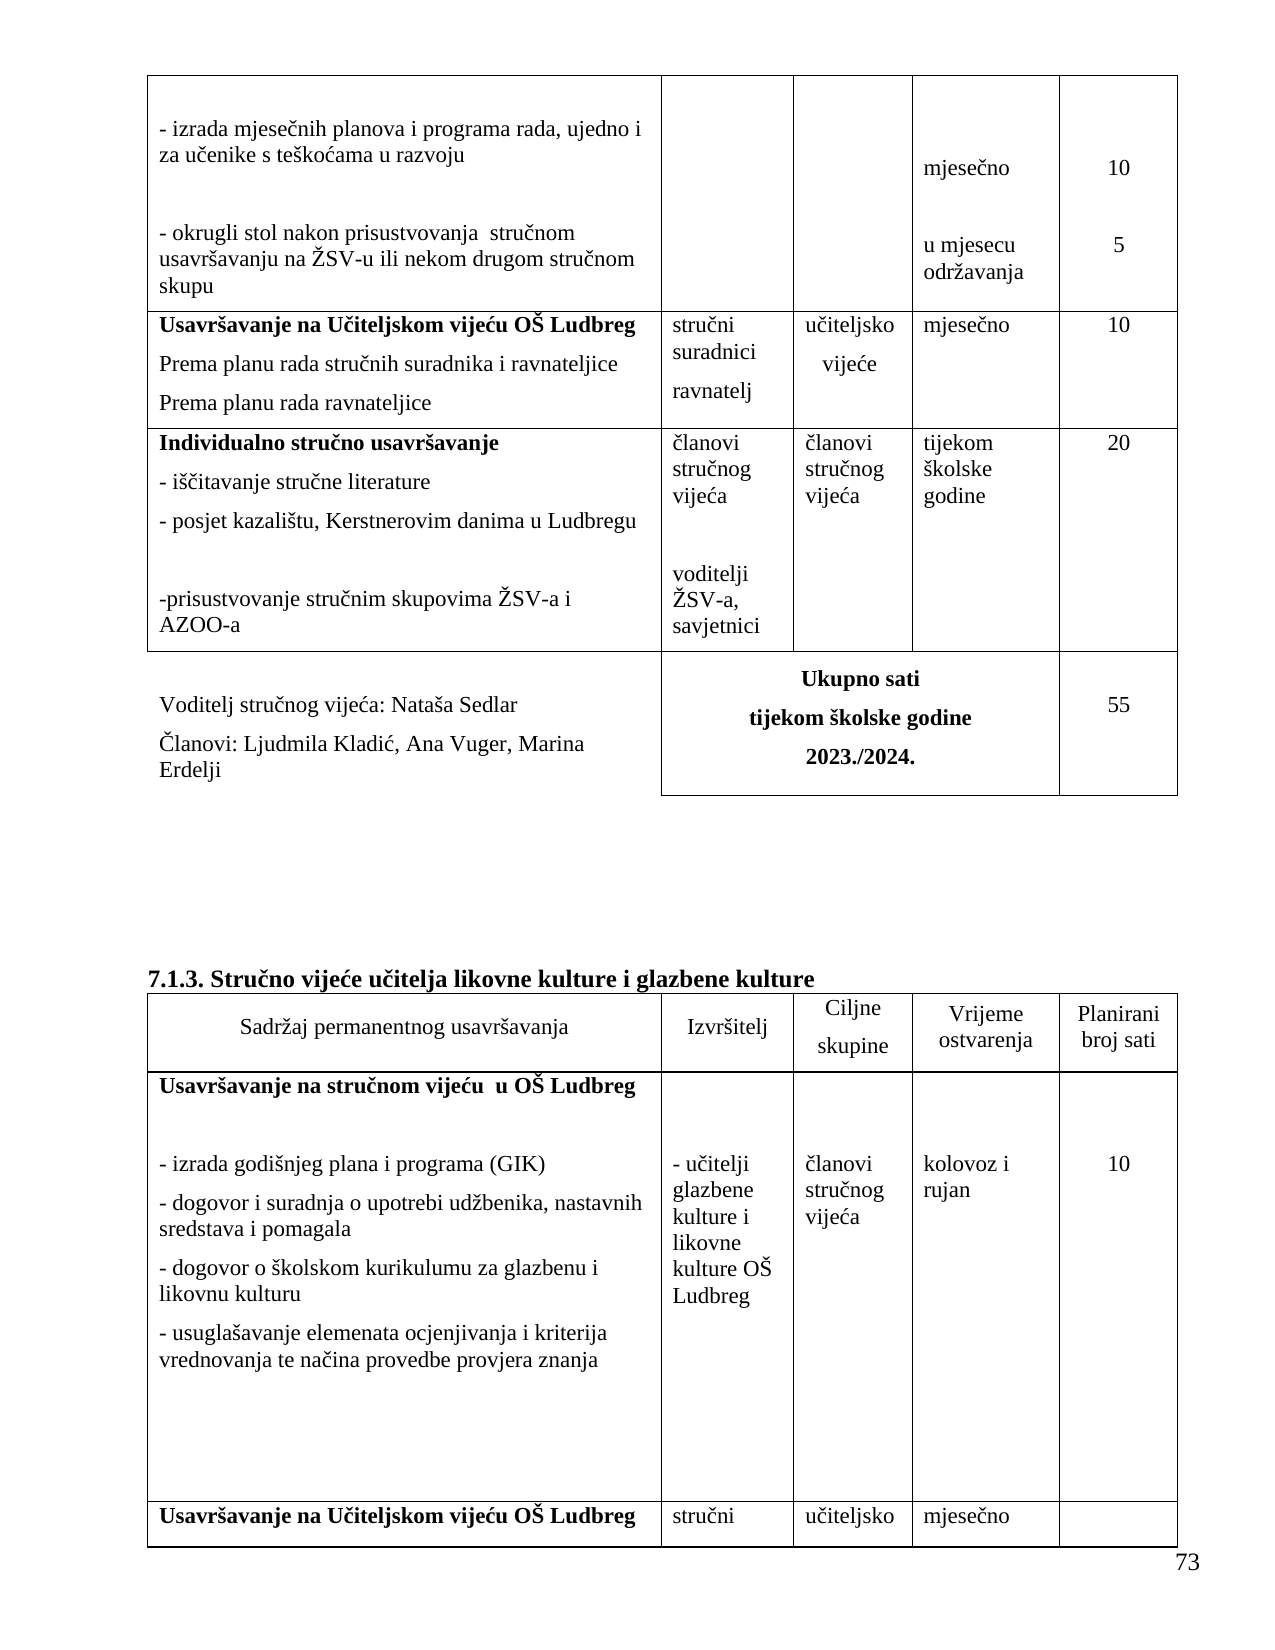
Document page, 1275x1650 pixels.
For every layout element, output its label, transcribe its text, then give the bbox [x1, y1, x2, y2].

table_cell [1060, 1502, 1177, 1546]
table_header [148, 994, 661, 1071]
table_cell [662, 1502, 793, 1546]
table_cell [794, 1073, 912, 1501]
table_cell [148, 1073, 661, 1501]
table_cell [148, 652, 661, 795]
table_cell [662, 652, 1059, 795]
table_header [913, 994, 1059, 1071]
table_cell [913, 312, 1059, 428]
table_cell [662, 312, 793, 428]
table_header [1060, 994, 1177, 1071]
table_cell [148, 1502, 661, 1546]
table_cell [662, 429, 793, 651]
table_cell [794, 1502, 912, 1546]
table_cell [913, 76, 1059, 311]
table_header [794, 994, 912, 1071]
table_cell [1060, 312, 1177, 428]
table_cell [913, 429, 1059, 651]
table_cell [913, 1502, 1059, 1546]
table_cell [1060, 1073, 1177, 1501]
text 7.1.3. Stručno vijeće učitelja likovne kulture i glazbene kulture [148, 964, 1200, 993]
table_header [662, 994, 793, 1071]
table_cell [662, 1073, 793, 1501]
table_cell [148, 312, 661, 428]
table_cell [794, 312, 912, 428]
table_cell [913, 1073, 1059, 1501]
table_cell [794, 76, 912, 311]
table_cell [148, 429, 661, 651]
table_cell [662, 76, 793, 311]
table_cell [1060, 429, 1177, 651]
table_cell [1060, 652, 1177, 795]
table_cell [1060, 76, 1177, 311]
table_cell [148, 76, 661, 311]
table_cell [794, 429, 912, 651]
